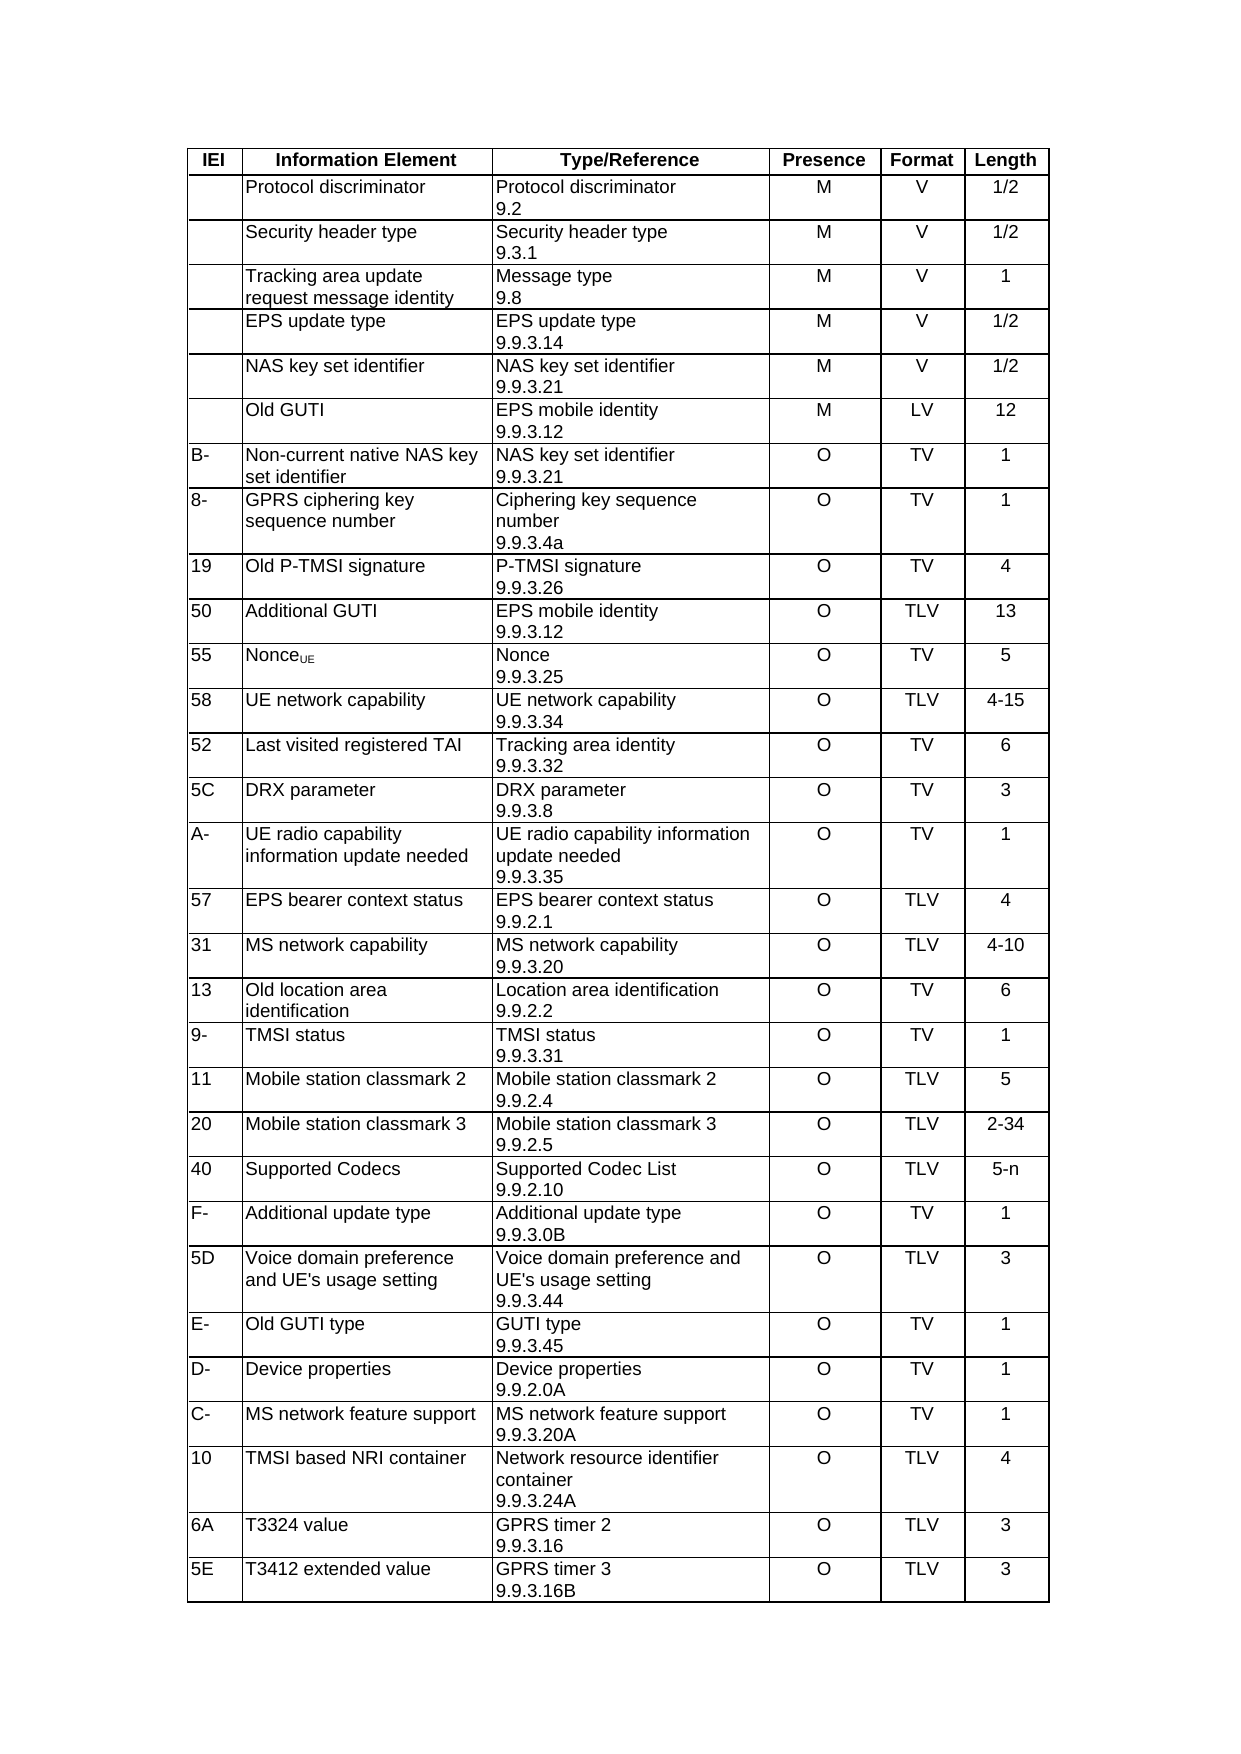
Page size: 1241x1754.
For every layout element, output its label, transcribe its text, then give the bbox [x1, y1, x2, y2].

table_cell 58 [188, 689, 242, 732]
table_cell 1 [966, 1023, 1048, 1066]
table_cell D- [188, 1357, 242, 1401]
table_cell 4 [966, 555, 1048, 598]
table_cell LV [882, 399, 964, 442]
table_cell O [770, 555, 880, 598]
table_cell [188, 220, 242, 264]
table_cell MS network feature support 9.9.3.20A [493, 1402, 769, 1446]
table_cell [188, 309, 242, 353]
table_cell 1 [966, 1313, 1048, 1356]
table_cell NAS key set identifier 9.9.3.21 [493, 355, 769, 398]
table_cell O [770, 823, 880, 888]
table_cell O [770, 644, 880, 687]
table_cell O [770, 1402, 880, 1446]
table_header IEI [188, 149, 242, 174]
table_cell O [770, 778, 880, 821]
table_cell 4-15 [966, 689, 1048, 732]
table_cell Location area identification 9.9.2.2 [493, 979, 769, 1022]
table_cell [188, 399, 242, 442]
table_cell [188, 175, 242, 219]
table_cell TV [882, 1023, 964, 1066]
table_cell TV [882, 778, 964, 821]
table_cell 4-10 [966, 934, 1048, 977]
table_cell GPRS timer 3 9.9.3.16B [493, 1558, 769, 1601]
table_cell 5 [966, 644, 1048, 687]
table_cell M [770, 355, 880, 398]
table_header Type/Reference [493, 149, 769, 174]
table_header Presence [770, 149, 880, 174]
table_cell TLV [882, 600, 964, 643]
table_cell M [770, 265, 880, 308]
table_cell UE network capability 9.9.3.34 [493, 689, 769, 732]
table_cell M [770, 399, 880, 442]
table_cell 1/2 [966, 176, 1048, 219]
table_cell 3 [966, 778, 1048, 821]
table_cell Additional update type 9.9.3.0B [493, 1202, 769, 1245]
table_cell TV [882, 734, 964, 777]
table_cell Mobile station classmark 3 9.9.2.5 [493, 1113, 769, 1156]
table_cell Protocol discriminator [243, 176, 492, 219]
table_cell O [770, 1157, 880, 1201]
table_cell 5E [188, 1558, 242, 1601]
table_cell O [770, 889, 880, 932]
table_cell T3412 extended value [243, 1558, 492, 1601]
table_cell A- [188, 823, 242, 888]
table_cell T3324 value [243, 1513, 492, 1556]
table_cell O [770, 1447, 880, 1512]
table_cell O [770, 1247, 880, 1311]
table_cell 1/2 [966, 310, 1048, 353]
table_cell O [770, 734, 880, 777]
table_cell Security header type [243, 221, 492, 264]
table_cell 12 [966, 399, 1048, 442]
table_cell EPS bearer context status 9.9.2.1 [493, 889, 769, 932]
table_cell TLV [882, 1558, 964, 1601]
table_cell 1/2 [966, 355, 1048, 398]
table_cell 1 [966, 823, 1048, 888]
table_cell NAS key set identifier 9.9.3.21 [493, 444, 769, 487]
table_cell Message type 9.8 [493, 265, 769, 308]
table_cell Old GUTI [243, 399, 492, 442]
table_cell TLV [882, 1113, 964, 1156]
table_cell 1 [966, 1358, 1048, 1401]
table_cell Additional update type [243, 1202, 492, 1245]
table_cell M [770, 310, 880, 353]
table_cell 40 [188, 1157, 242, 1201]
table_cell TLV [882, 689, 964, 732]
table_cell Network resource identifier container 9.9.3.24A [493, 1447, 769, 1512]
table_cell 3 [966, 1247, 1048, 1311]
table_cell 6 [966, 979, 1048, 1022]
table_cell 31 [188, 934, 242, 977]
table_cell TV [882, 1358, 964, 1401]
table_cell 13 [966, 600, 1048, 643]
table_cell Protocol discriminator 9.2 [493, 176, 769, 219]
table_cell O [770, 1513, 880, 1556]
table_cell M [770, 176, 880, 219]
table_cell TMSI based NRI container [243, 1447, 492, 1512]
table_cell 8- [188, 488, 242, 553]
table_cell Last visited registered TAI [243, 734, 492, 777]
table_cell TLV [882, 1513, 964, 1556]
table_header Length [966, 149, 1048, 174]
table_cell 1 [966, 1202, 1048, 1245]
table_cell 1 [966, 265, 1048, 308]
table_cell V [882, 221, 964, 264]
table_cell V [882, 265, 964, 308]
table_cell 5 [966, 1068, 1048, 1111]
table_cell EPS mobile identity 9.9.3.12 [493, 399, 769, 442]
table_cell EPS bearer context status [243, 889, 492, 932]
table_cell Supported Codec List 9.9.2.10 [493, 1157, 769, 1201]
table_cell V [882, 310, 964, 353]
table_cell E- [188, 1313, 242, 1356]
table_cell Voice domain preference and UE's usage setting [243, 1247, 492, 1311]
table_cell TV [882, 644, 964, 687]
table_cell P-TMSI signature 9.9.3.26 [493, 555, 769, 598]
table_cell Old location area identification [243, 979, 492, 1022]
table_cell 1/2 [966, 221, 1048, 264]
table_header Information Element [243, 149, 492, 174]
table_cell GUTI type 9.9.3.45 [493, 1313, 769, 1356]
table_cell 55 [188, 644, 242, 687]
table_cell TMSI status 9.9.3.31 [493, 1023, 769, 1066]
table_cell O [770, 600, 880, 643]
table_cell Additional GUTI [243, 600, 492, 643]
table_cell O [770, 979, 880, 1022]
table_cell 6 [966, 734, 1048, 777]
table_cell Supported Codecs [243, 1157, 492, 1201]
table_cell O [770, 1358, 880, 1401]
table_cell 5D [188, 1246, 242, 1311]
table_cell TLV [882, 1157, 964, 1201]
table_cell 6A [188, 1513, 242, 1556]
table_cell 5C [188, 778, 242, 821]
table_cell 19 [188, 554, 242, 598]
table_cell TV [882, 444, 964, 487]
table_cell TLV [882, 1447, 964, 1512]
table_cell O [770, 689, 880, 732]
table_cell [188, 354, 242, 398]
table_cell TV [882, 1402, 964, 1446]
table_cell O [770, 1313, 880, 1356]
table_cell Mobile station classmark 2 9.9.2.4 [493, 1068, 769, 1111]
table_cell TV [882, 979, 964, 1022]
table_header Format [882, 149, 964, 174]
table_cell O [770, 1068, 880, 1111]
table_cell F- [188, 1202, 242, 1245]
table_cell EPS mobile identity 9.9.3.12 [493, 600, 769, 643]
table_cell Non-current native NAS key set identifier [243, 444, 492, 487]
table_cell Mobile station classmark 2 [243, 1068, 492, 1111]
table_cell 50 [188, 599, 242, 643]
table_cell TV [882, 1202, 964, 1245]
table_cell O [770, 934, 880, 977]
table_cell Ciphering key sequence number 9.9.3.4a [493, 489, 769, 553]
table_cell O [770, 444, 880, 487]
table_cell NAS key set identifier [243, 355, 492, 398]
table_cell 20 [188, 1112, 242, 1156]
table_cell 57 [188, 889, 242, 932]
table_cell DRX parameter [243, 778, 492, 821]
table_cell [188, 265, 242, 308]
table_cell 1 [966, 489, 1048, 553]
table_cell TV [882, 555, 964, 598]
table_cell V [882, 355, 964, 398]
table_cell MS network feature support [243, 1402, 492, 1446]
table_cell Old GUTI type [243, 1313, 492, 1356]
table_cell 3 [966, 1558, 1048, 1601]
table_cell GPRS ciphering key sequence number [243, 489, 492, 553]
table_cell 52 [188, 733, 242, 777]
table_cell TMSI status [243, 1023, 492, 1066]
table_cell Nonce 9.9.3.25 [493, 644, 769, 687]
table_cell TLV [882, 1068, 964, 1111]
table_cell C- [188, 1402, 242, 1446]
table_cell O [770, 1202, 880, 1245]
table_cell Device properties 9.9.2.0A [493, 1358, 769, 1401]
table_cell M [770, 221, 880, 264]
table_cell O [770, 489, 880, 553]
table_cell EPS update type [243, 310, 492, 353]
table_cell TV [882, 489, 964, 553]
table_cell UE radio capability information update needed 9.9.3.35 [493, 823, 769, 888]
table_cell 3 [966, 1513, 1048, 1556]
table_cell 1 [966, 1402, 1048, 1446]
table_cell TLV [882, 889, 964, 932]
table_cell O [770, 1558, 880, 1601]
table_cell Security header type 9.3.1 [493, 221, 769, 264]
table_cell EPS update type 9.9.3.14 [493, 310, 769, 353]
table_cell Mobile station classmark 3 [243, 1113, 492, 1156]
table_cell 4 [966, 889, 1048, 932]
table_cell MS network capability [243, 934, 492, 977]
table_cell DRX parameter 9.9.3.8 [493, 778, 769, 821]
table_cell TLV [882, 934, 964, 977]
table_cell TV [882, 1313, 964, 1356]
table_cell 9- [188, 1023, 242, 1066]
table_cell UE radio capability information update needed [243, 823, 492, 888]
table_cell Voice domain preference and UE's usage setting 9.9.3.44 [493, 1247, 769, 1311]
table_cell Tracking area identity 9.9.3.32 [493, 734, 769, 777]
table_cell 2-34 [966, 1113, 1048, 1156]
table_cell 1 [966, 444, 1048, 487]
table_cell 13 [188, 978, 242, 1022]
table_cell V [882, 176, 964, 219]
table_cell Device properties [243, 1358, 492, 1401]
table_cell NonceUE [243, 644, 492, 687]
table_cell 4 [966, 1447, 1048, 1512]
table_cell 10 [188, 1447, 242, 1512]
table_cell UE network capability [243, 689, 492, 732]
table_cell 11 [188, 1068, 242, 1111]
table_cell Tracking area update request message identity [243, 265, 492, 308]
table_cell TV [882, 823, 964, 888]
table_cell O [770, 1113, 880, 1156]
table_cell O [770, 1023, 880, 1066]
table_cell GPRS timer 2 9.9.3.16 [493, 1513, 769, 1556]
table_cell MS network capability 9.9.3.20 [493, 934, 769, 977]
table_cell 5-n [966, 1157, 1048, 1201]
table_cell TLV [882, 1247, 964, 1311]
table_cell Old P-TMSI signature [243, 555, 492, 598]
table_cell B- [188, 444, 242, 487]
